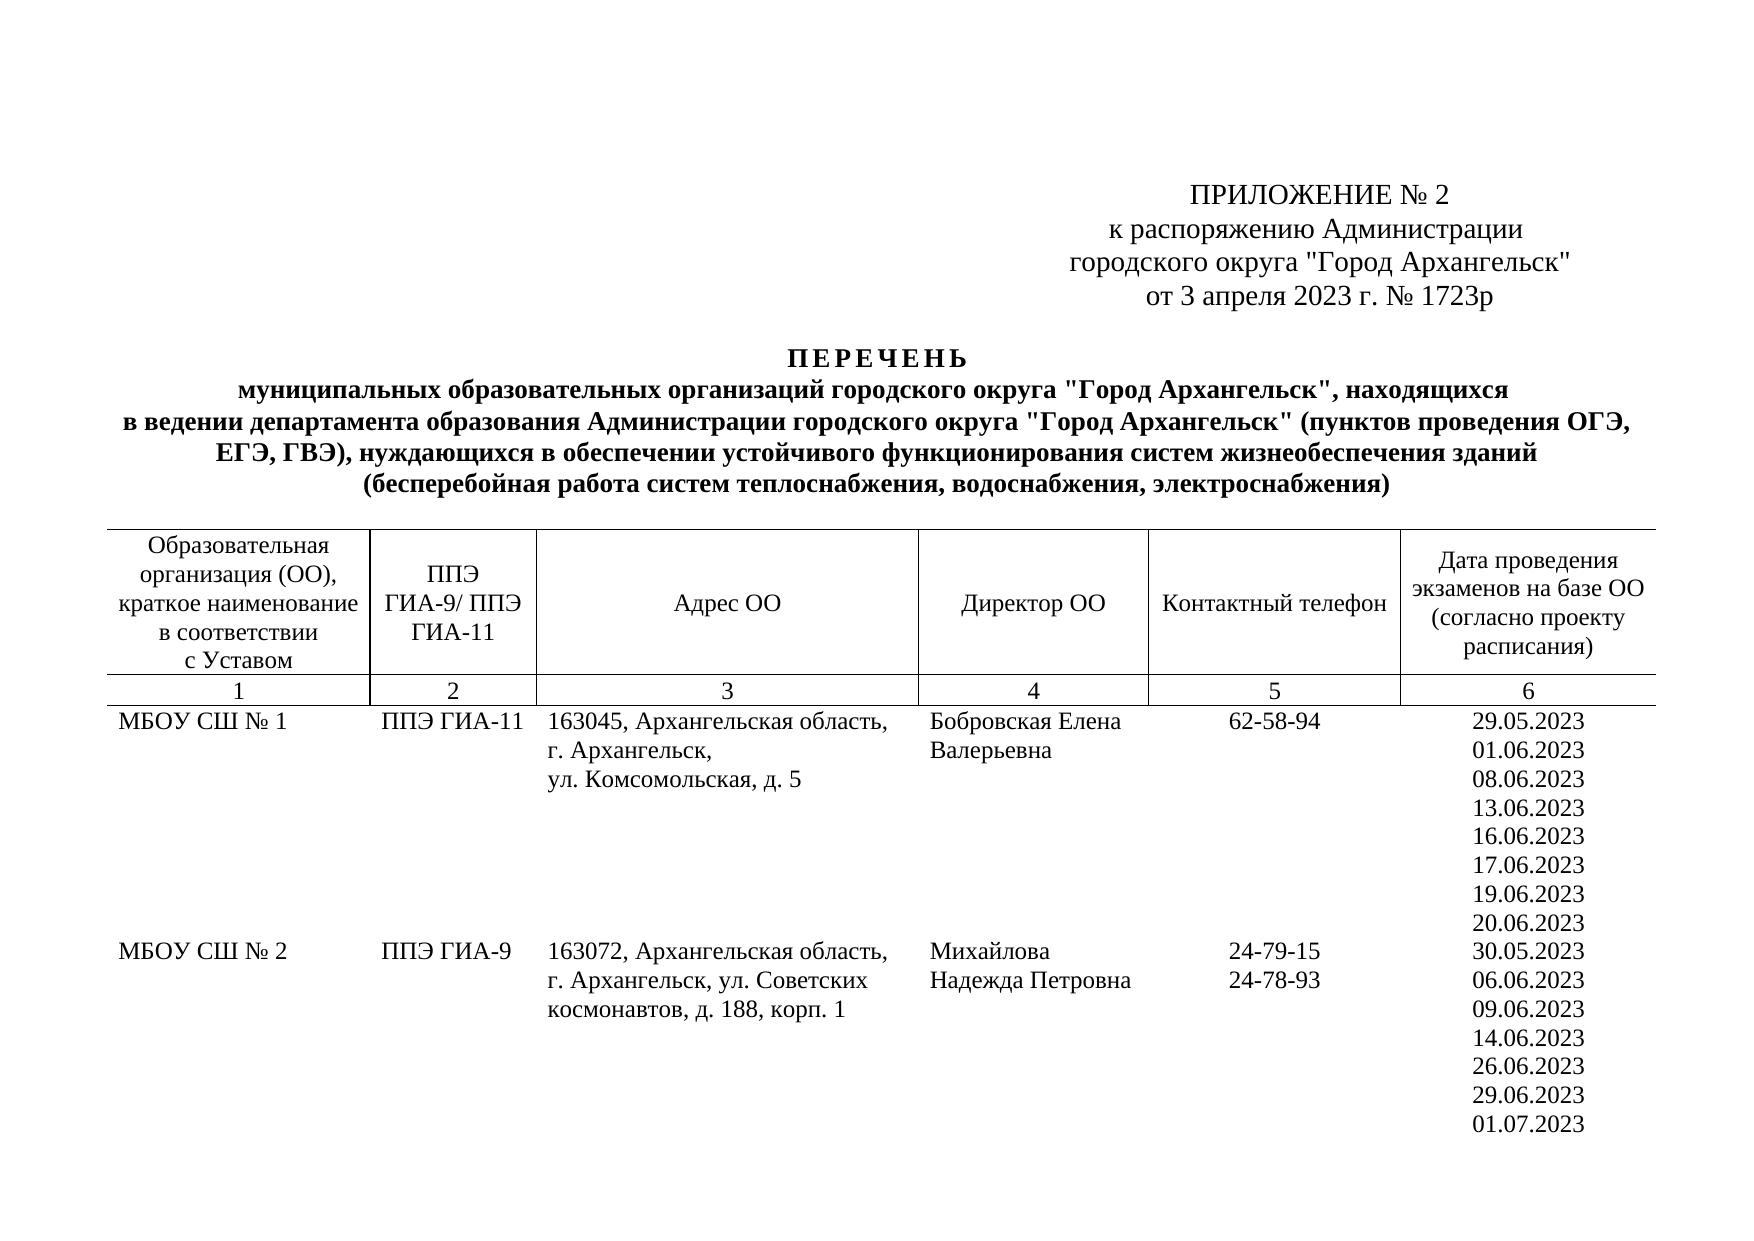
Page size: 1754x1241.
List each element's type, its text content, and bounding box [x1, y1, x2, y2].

table_cell Бобровская Елена Валерьевна [918, 706, 1149, 936]
text муниципальных образовательных организаций городского округа "Город Архангельск", находящихся в ведении департамента образования Администрации городского округа "Город Архангельск" (пунктов проведения ОГЭ, ЕГЭ, ГВЭ), нуждающихся в обеспечении устойчивого функционирования систем жизнеобеспечения зданий [118, 374, 1636, 467]
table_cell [918, 936, 1149, 1138]
table_cell МБОУ СШ № 1 [107, 706, 370, 936]
text от 3 апреля 2023 г. № 1723р [1003, 278, 1636, 311]
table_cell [1400, 936, 1656, 1138]
table_cell ППЭ ГИА-11 [370, 706, 536, 936]
table_header Образовательная организация (ОО), краткое наименование в соответствии с Уставом [107, 530, 369, 674]
table_cell 2 [371, 675, 536, 705]
text к распоряжению Администрации городского округа "Город Архангельск" [1003, 211, 1636, 278]
table_cell 1 [107, 675, 369, 705]
table_cell 62-58-94 [1149, 706, 1400, 936]
text ПЕРЕЧЕНЬ [118, 342, 1636, 374]
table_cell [536, 936, 918, 1138]
table_cell 24-79-15 24-78-93 [1149, 936, 1400, 1138]
text ПРИЛОЖЕНИЕ № 2 [1003, 177, 1636, 211]
table_header ППЭ ГИА-9/ ППЭ ГИА-11 [371, 530, 536, 674]
table_cell 29.05.2023 01.06.2023 08.06.2023 13.06.2023 16.06.2023 17.06.2023 19.06.2023 20.06.2023 [1400, 706, 1656, 936]
table_header Контактный телефон [1149, 530, 1400, 674]
table_cell 4 [919, 675, 1148, 705]
table_header Директор ОО [919, 530, 1148, 674]
table_cell 163045, Архангельская область, г. Архангельск, ул. Комсомольская, д. 5 [536, 706, 918, 936]
table_cell ППЭ ГИА-9 [370, 936, 536, 1138]
table_header Адрес ОО [537, 530, 918, 674]
table_cell 6 [1401, 675, 1656, 705]
table_header Дата проведения экзаменов на базе ОО (согласно проекту расписания) [1401, 530, 1656, 674]
table_cell 3 [537, 675, 918, 705]
text (бесперебойная работа систем теплоснабжения, водоснабжения, электроснабжения) [118, 467, 1636, 498]
table_cell МБОУ СШ № 2 [107, 936, 370, 1138]
table_cell 5 [1149, 675, 1400, 705]
